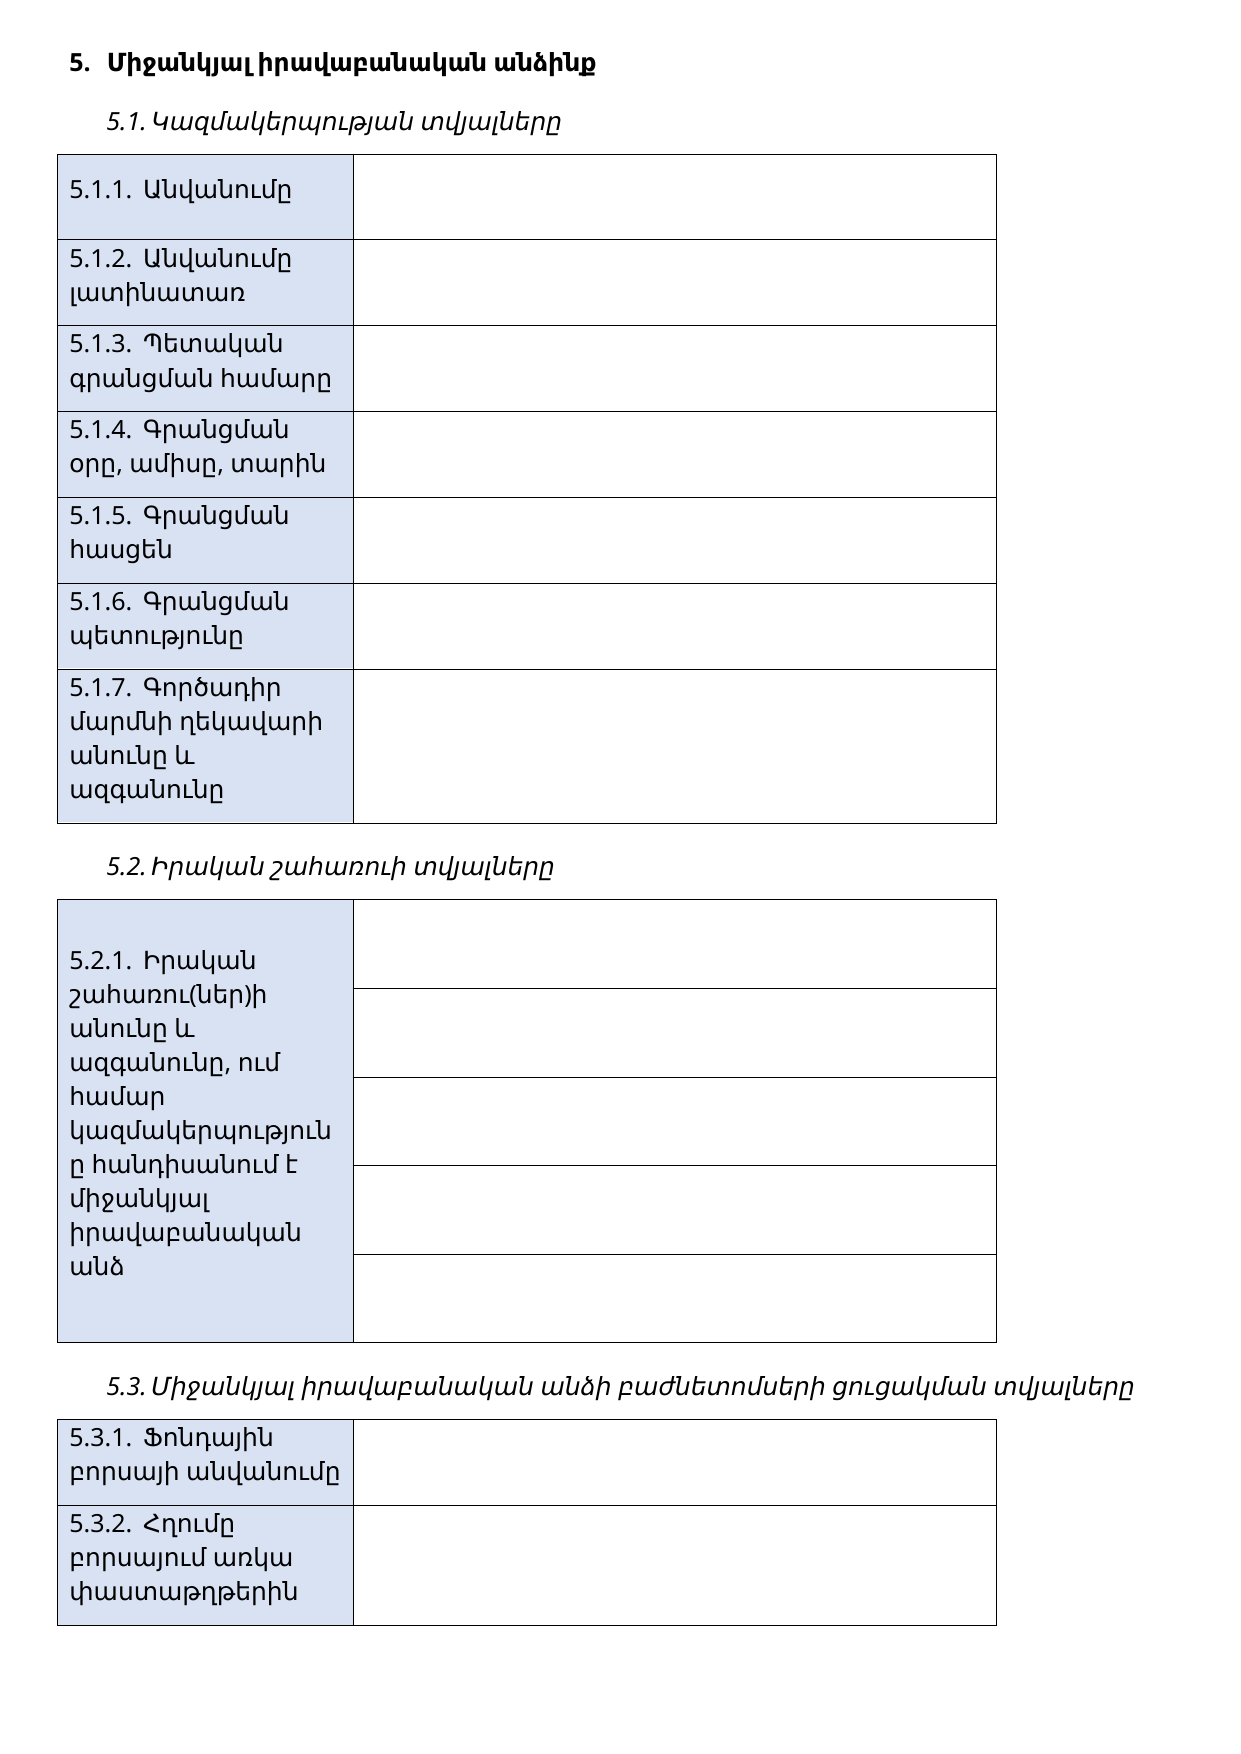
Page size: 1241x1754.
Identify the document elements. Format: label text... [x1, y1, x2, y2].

table_cell [354, 1166, 996, 1254]
table_cell [354, 584, 996, 668]
table_cell [354, 1255, 996, 1342]
table_cell [354, 1078, 996, 1165]
table_cell Գրանցման հասցեն [58, 498, 353, 583]
table_header [354, 1420, 996, 1505]
table_cell [354, 326, 996, 411]
table_cell [354, 412, 996, 497]
table_cell Գրանցման պետությունը [58, 584, 353, 668]
table_cell Անվանումը լատինատառ [58, 240, 353, 325]
table_cell [354, 1506, 996, 1625]
table_header [354, 900, 996, 988]
table_cell Հղումը բորսայում առկա փաստաթղթերին [58, 1506, 353, 1625]
list Իրական շահառուի տվյալները [106, 848, 1152, 882]
table_cell [354, 989, 996, 1077]
table_header Ֆոնդային բորսայի անվանումը [58, 1420, 353, 1505]
table_header Անվանումը [58, 155, 353, 239]
table_cell [354, 498, 996, 583]
table_header [354, 155, 996, 239]
table_cell [354, 670, 996, 822]
list Կազմակերպության տվյալները [106, 103, 1152, 137]
list Միջանկյալ իրավաբանական անձինք [69, 44, 1152, 78]
table_header Իրական շահառու(ներ)ի անունը և ազգանունը, ում համար կազմակերպությունը հանդիսանում է միջանկյալ իրավաբանական անձ [58, 900, 353, 1342]
table_cell Պետական գրանցման համարը [58, 326, 353, 411]
table_cell [354, 240, 996, 325]
table_cell Գրանցման օրը, ամիսը, տարին [58, 412, 353, 497]
table_cell Գործադիր մարմնի ղեկավարի անունը և ազգանունը [58, 670, 353, 822]
list Միջանկյալ իրավաբանական անձի բաժնետոմսերի ցուցակման տվյալները [106, 1368, 1152, 1402]
